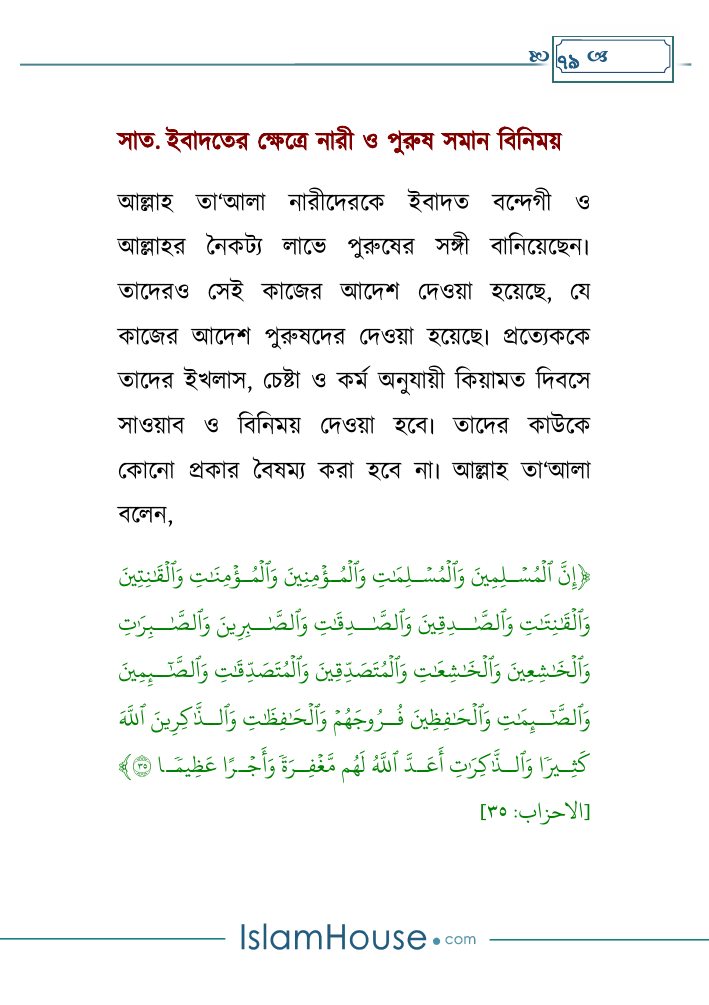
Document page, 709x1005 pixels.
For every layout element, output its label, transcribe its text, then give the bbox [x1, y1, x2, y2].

picture [233, 919, 709, 956]
text ﴿إِنَّ ٱلۡمُسۡلِمِينَ وَٱلۡمُسۡلِمَٰتِ وَٱلۡمُؤۡمِنِينَ وَٱلۡمُؤۡمِنَٰتِ وَٱلۡقَٰنِتِينَ وَٱلۡقَٰنِتَٰتِ وَٱلصَّٰدِقِينَ وَٱلصَّٰدِقَٰتِ وَٱلصَّٰبِرِينَ وَٱلصَّٰبِرَٰتِ وَٱلۡخَٰشِعِينَ وَٱلۡخَٰشِعَٰتِ وَٱلۡمُتَصَدِّقِينَ وَٱلۡمُتَصَدِّقَٰتِ وَٱلصَّٰٓئِمِينَ وَٱلصَّٰٓئِمَٰتِ وَٱلۡحَٰفِظِينَ فُرُوجَهُمۡ وَٱلۡحَٰفِظَٰتِ وَٱلذَّٰكِرِينَ ٱللَّهَ كَثِيرٗا وَٱلذَّٰكِرَٰتِ أَعَدَّ ٱللَّهُ لَهُم مَّغۡفِرَةٗ وَأَجۡرًا عَظِيمٗا ٣٥﴾ [الاحزاب: ٣٥] [118, 554, 591, 833]
text আল্লাহ তা‘আলা নারীদেরকে ইবাদত বন্দেগী ও আল্লাহর নৈকট্য লাভে পুরুষের সঙ্গী বানিয়েছেন। তাদেরও সেই কাজের আদেশ দেওয়া হয়েছে, যে কাজের আদেশ পুরুষদের দেওয়া হয়েছে। প্রত্যেককে তাদের ইখলাস, চেষ্টা ও কর্ম অনুযায়ী কিয়ামত দিবসে সাওয়াব ও বিনিময় দেওয়া হবে। তাদের কাউকে কোনো প্রকার বৈষম্য করা হবে না। আল্লাহ তা‘আলা বলেন, [118, 179, 591, 534]
text সাত. ইবাদতের ক্ষেত্রে নারী ও পুরুষ সমান বিনিময় [118, 118, 591, 159]
picture [0, 918, 226, 955]
